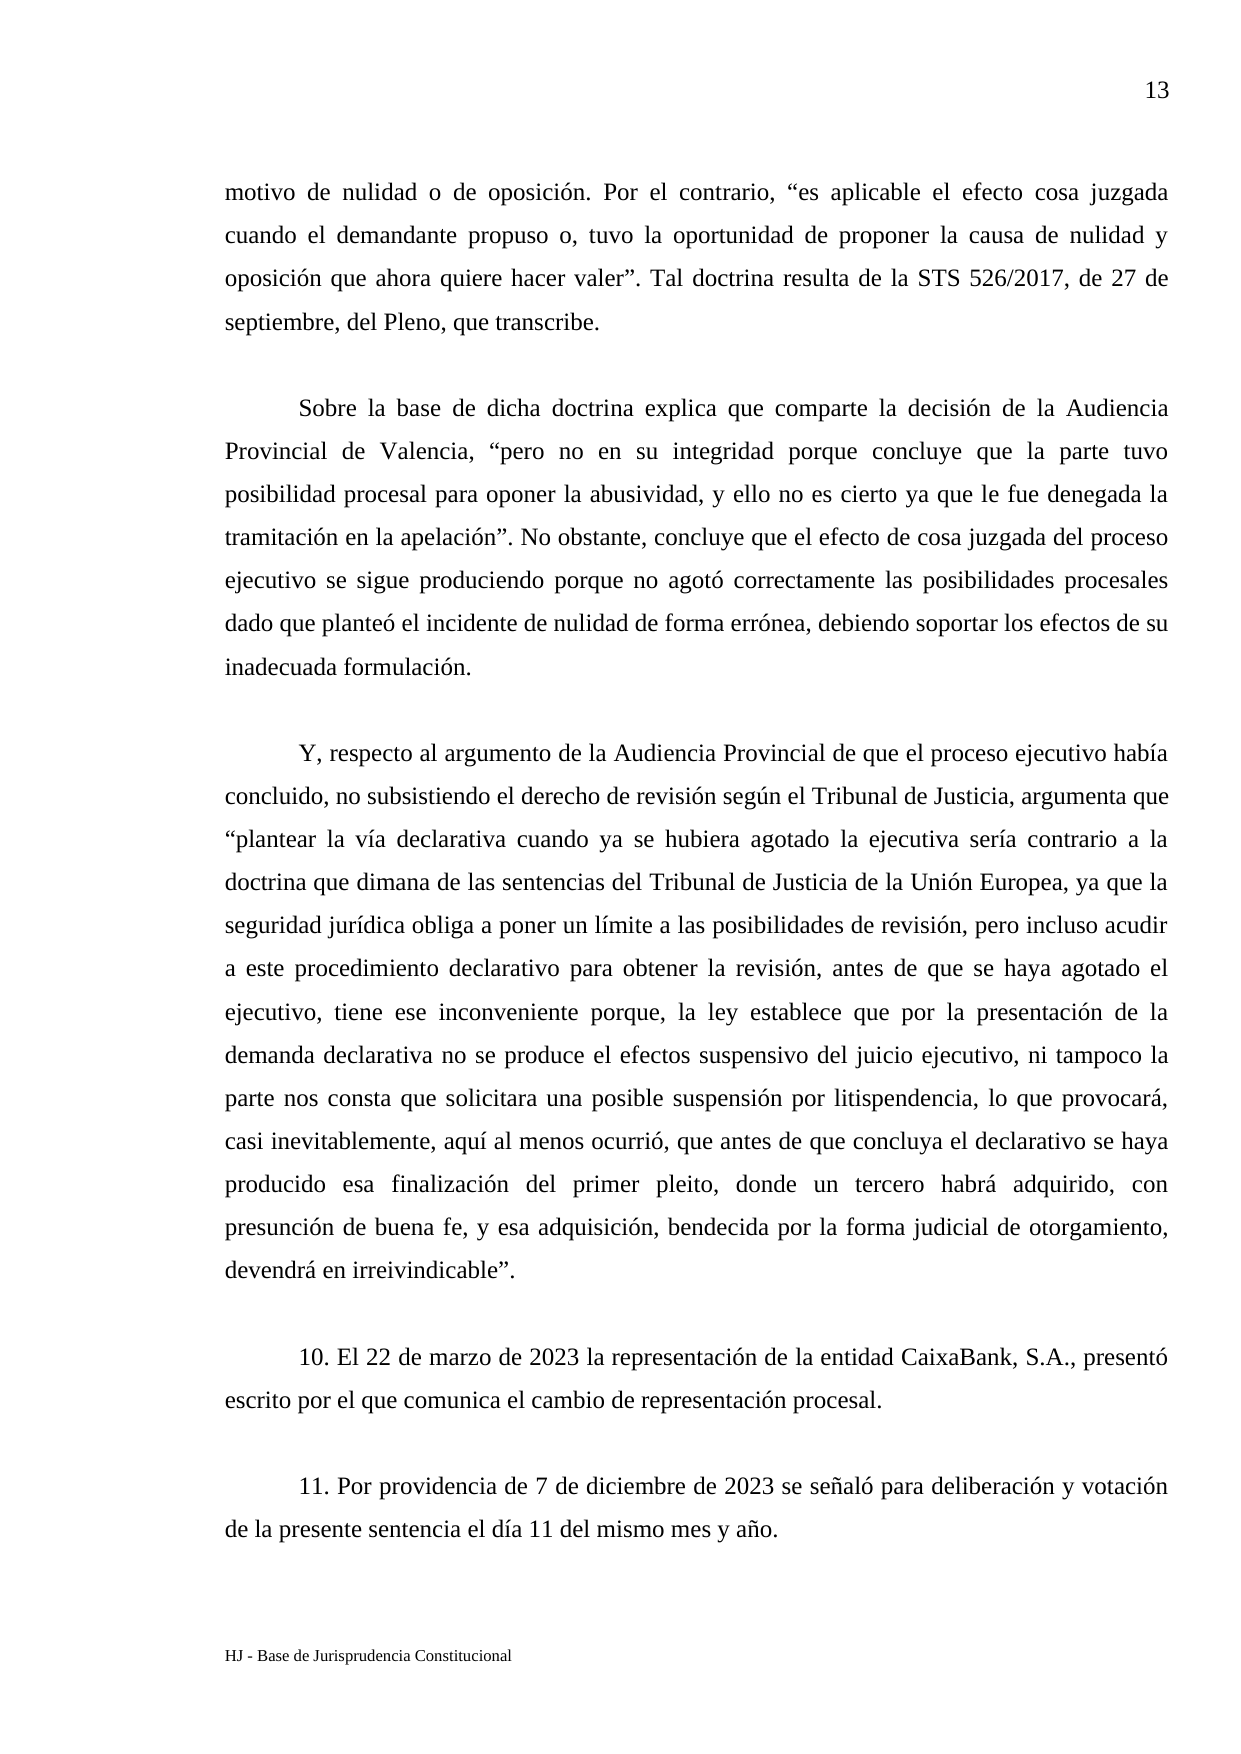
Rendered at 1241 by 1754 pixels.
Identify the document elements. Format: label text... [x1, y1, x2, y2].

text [224, 177, 1169, 335]
text Sobre la base de dicha doctrina explica que comparte la decisión de la Audiencia Provincial de Valencia, “pero no en su integridad porque concluye que la parte tuvo posibilidad procesal para oponer la abusividad, y ello no es cierto ya que le fue denegada la tramitación en la apelación”. No obstante, concluye que el efecto de cosa juzgada del proceso ejecutivo se sigue produciendo porque no agotó correctamente las posibilidades procesales dado que planteó el incidente de nulidad de forma errónea, debiendo soportar los efectos de su inadecuada formulación. [224, 393, 1169, 680]
text 10. El 22 de marzo de 2023 la representación de la entidad CaixaBank, S.A., presentó escrito por el que comunica el cambio de representación procesal. [224, 1342, 1169, 1413]
text 11. Por providencia de 7 de diciembre de 2023 se señaló para deliberación y votación de la presente sentencia el día 11 del mismo mes y año. [224, 1471, 1169, 1543]
text Y, respecto al argumento de la Audiencia Provincial de que el proceso ejecutivo había concluido, no subsistiendo el derecho de revisión según el Tribunal de Justicia, argumenta que “plantear la vía declarativa cuando ya se hubiera agotado la ejecutiva sería contrario a la doctrina que dimana de las sentencias del Tribunal de Justicia de la Unión Europea, ya que la seguridad jurídica obliga a poner un límite a las posibilidades de revisión, pero incluso acudir a este procedimiento declarativo para obtener la revisión, antes de que se haya agotado el ejecutivo, tiene ese inconveniente porque, la ley establece que por la presentación de la demanda declarativa no se produce el efectos suspensivo del juicio ejecutivo, ni tampoco la parte nos consta que solicitara una posible suspensión por litispendencia, lo que provocará, casi inevitablemente, aquí al menos ocurrió, que antes de que concluya el declarativo se haya producido esa finalización del primer pleito, donde un tercero habrá adquirido, con presunción de buena fe, y esa adquisición, bendecida por la forma judicial de otorgamiento, devendrá en irreivindicable”. [224, 738, 1169, 1284]
